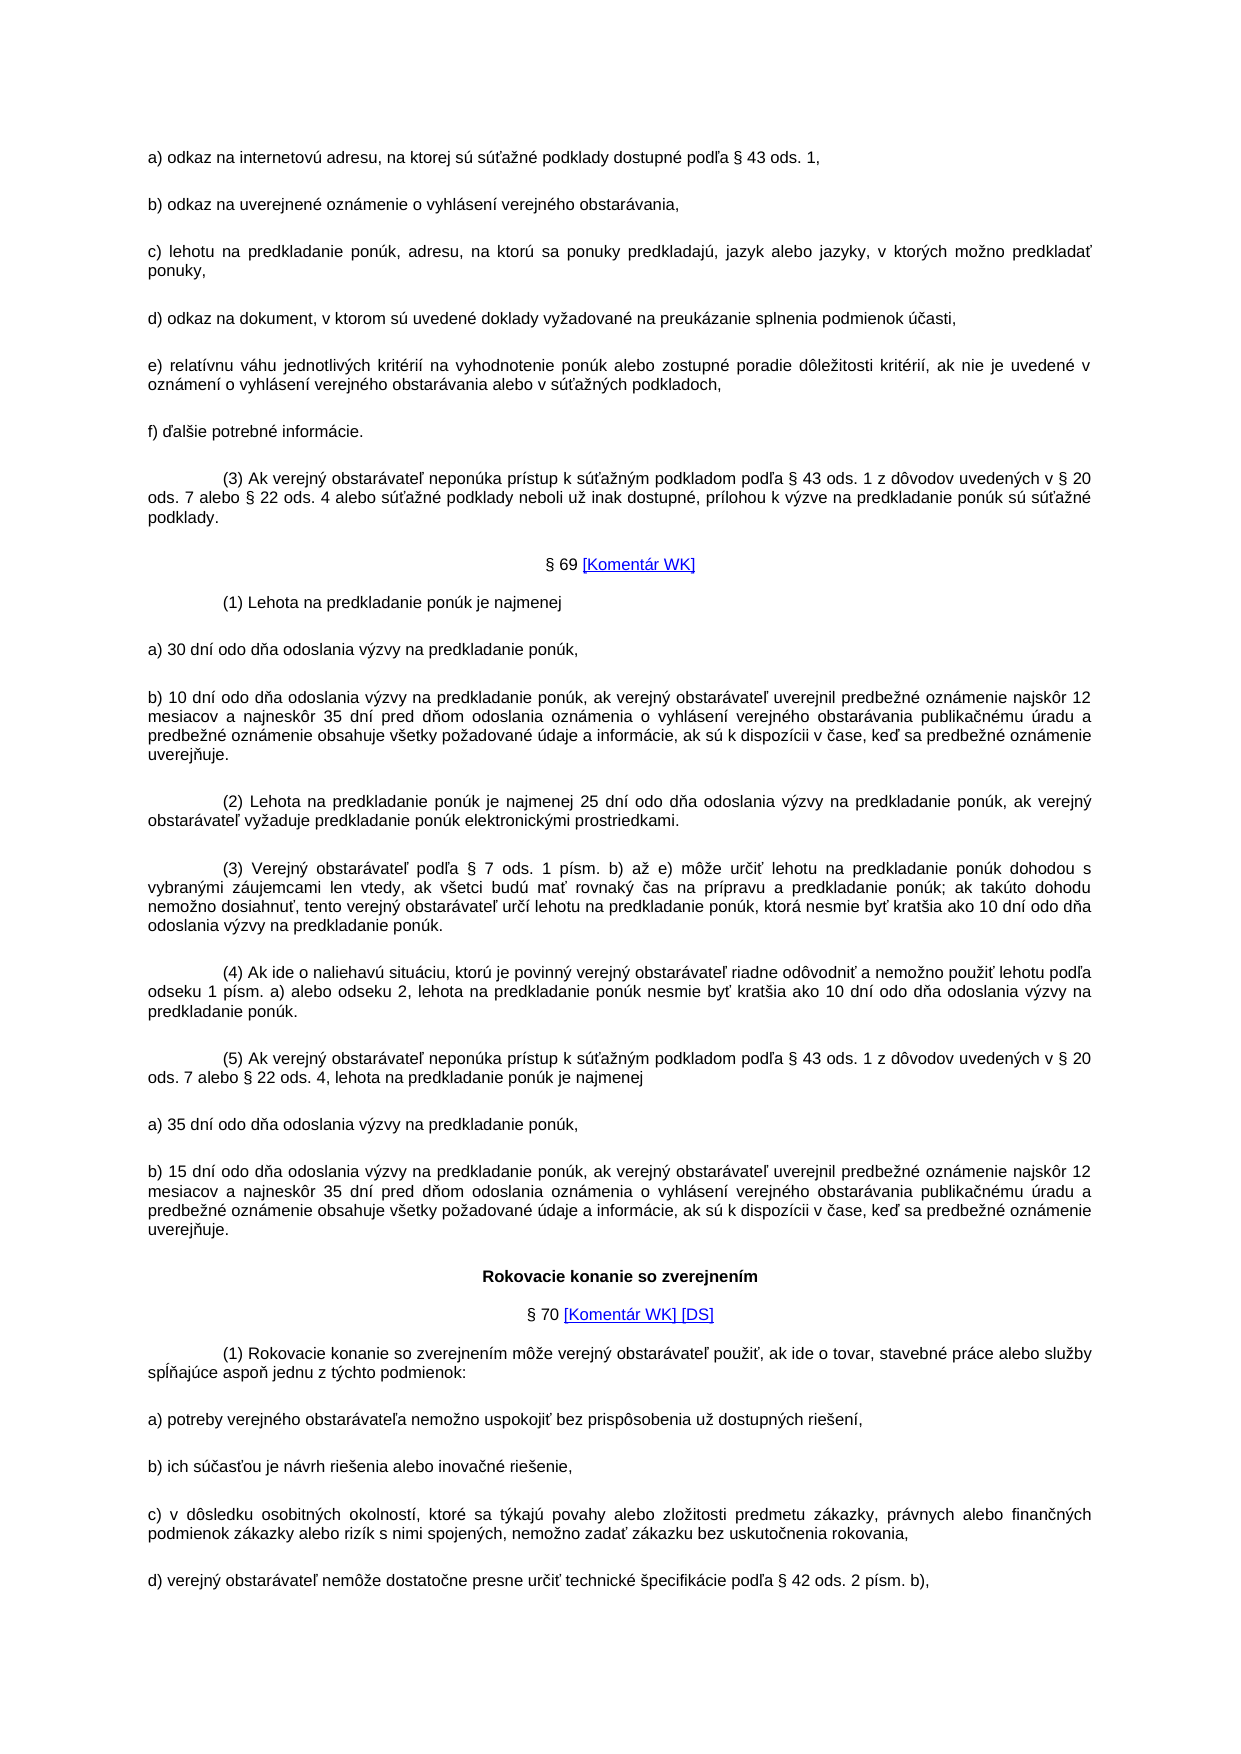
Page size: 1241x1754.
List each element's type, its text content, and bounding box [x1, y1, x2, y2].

text (4) Ak ide o naliehavú situáciu, ktorú je povinný verejný obstarávateľ riadne odôvodniť a nemožno použiť lehotu podľa odseku 1 písm. a) alebo odseku 2, lehota na predkladanie ponúk nesmie byť kratšia ako 10 dní odo dňa odoslania výzvy na predkladanie ponúk. [148, 963, 1092, 1021]
text (5) Ak verejný obstarávateľ neponúka prístup k súťažným podkladom podľa § 43 ods. 1 z dôvodov uvedených v § 20 ods. 7 alebo § 22 ods. 4, lehota na predkladanie ponúk je najmenej [148, 1049, 1092, 1087]
text (3) Verejný obstarávateľ podľa § 7 ods. 1 písm. b) až e) môže určiť lehotu na predkladanie ponúk dohodou s vybranými záujemcami len vtedy, ak všetci budú mať rovnaký čas na prípravu a predkladanie ponúk; ak takúto dohodu nemožno dosiahnuť, tento verejný obstarávateľ určí lehotu na predkladanie ponúk, ktorá nesmie byť kratšia ako 10 dní odo dňa odoslania výzvy na predkladanie ponúk. [148, 858, 1092, 935]
text b) odkaz na uverejnené oznámenie o vyhlásení verejného obstarávania, [148, 195, 1092, 214]
text e) relatívnu váhu jednotlivých kritérií na vyhodnotenie ponúk alebo zostupné poradie dôležitosti kritérií, ak nie je uvedené v oznámení o vyhlásení verejného obstarávania alebo v súťažných podkladoch, [148, 356, 1092, 394]
text a) 35 dní odo dňa odoslania výzvy na predkladanie ponúk, [148, 1115, 1092, 1134]
text a) potreby verejného obstarávateľa nemožno uspokojiť bez prispôsobenia už dostupných riešení, [148, 1410, 1092, 1429]
text a) 30 dní odo dňa odoslania výzvy na predkladanie ponúk, [148, 640, 1092, 659]
text b) ich súčasťou je návrh riešenia alebo inovačné riešenie, [148, 1457, 1092, 1476]
text d) odkaz na dokument, v ktorom sú uvedené doklady vyžadované na preukázanie splnenia podmienok účasti, [148, 308, 1092, 328]
text c) v dôsledku osobitných okolností, ktoré sa týkajú povahy alebo zložitosti predmetu zákazky, právnych alebo finančných podmienok zákazky alebo rizík s nimi spojených, nemožno zadať zákazku bez uskutočnenia rokovania, [148, 1504, 1092, 1543]
text (1) Rokovacie konanie so zverejnením môže verejný obstarávateľ použiť, ak ide o tovar, stavebné práce alebo služby spĺňajúce aspoň jednu z týchto podmienok: [148, 1343, 1092, 1382]
text c) lehotu na predkladanie ponúk, adresu, na ktorú sa ponuky predkladajú, jazyk alebo jazyky, v ktorých možno predkladať ponuky, [148, 242, 1092, 280]
text (1) Lehota na predkladanie ponúk je najmenej [148, 593, 1092, 612]
text a) odkaz na internetovú adresu, na ktorej sú súťažné podklady dostupné podľa § 43 ods. 1, [148, 148, 1092, 167]
text d) verejný obstarávateľ nemôže dostatočne presne určiť technické špecifikácie podľa § 42 ods. 2 písm. b), [148, 1571, 1092, 1590]
text b) 10 dní odo dňa odoslania výzvy na predkladanie ponúk, ak verejný obstarávateľ uverejnil predbežné oznámenie najskôr 12 mesiacov a najneskôr 35 dní pred dňom odoslania oznámenia o vyhlásení verejného obstarávania publikačnému úradu a predbežné oznámenie obsahuje všetky požadované údaje a informácie, ak sú k dispozícii v čase, keď sa predbežné oznámenie uverejňuje. [148, 687, 1092, 764]
text b) 15 dní odo dňa odoslania výzvy na predkladanie ponúk, ak verejný obstarávateľ uverejnil predbežné oznámenie najskôr 12 mesiacov a najneskôr 35 dní pred dňom odoslania oznámenia o vyhlásení verejného obstarávania publikačnému úradu a predbežné oznámenie obsahuje všetky požadované údaje a informácie, ak sú k dispozícii v čase, keď sa predbežné oznámenie uverejňuje. [148, 1162, 1092, 1239]
text Rokovacie konanie so zverejnením [148, 1267, 1092, 1286]
text § 69 [Komentár WK] [148, 555, 1092, 574]
text (3) Ak verejný obstarávateľ neponúka prístup k súťažným podkladom podľa § 43 ods. 1 z dôvodov uvedených v § 20 ods. 7 alebo § 22 ods. 4 alebo súťažné podklady neboli už inak dostupné, prílohou k výzve na predkladanie ponúk sú súťažné podklady. [148, 469, 1092, 527]
text (2) Lehota na predkladanie ponúk je najmenej 25 dní odo dňa odoslania výzvy na predkladanie ponúk, ak verejný obstarávateľ vyžaduje predkladanie ponúk elektronickými prostriedkami. [148, 792, 1092, 830]
text § 70 [Komentár WK] [DS] [148, 1305, 1092, 1324]
text f) ďalšie potrebné informácie. [148, 422, 1092, 441]
